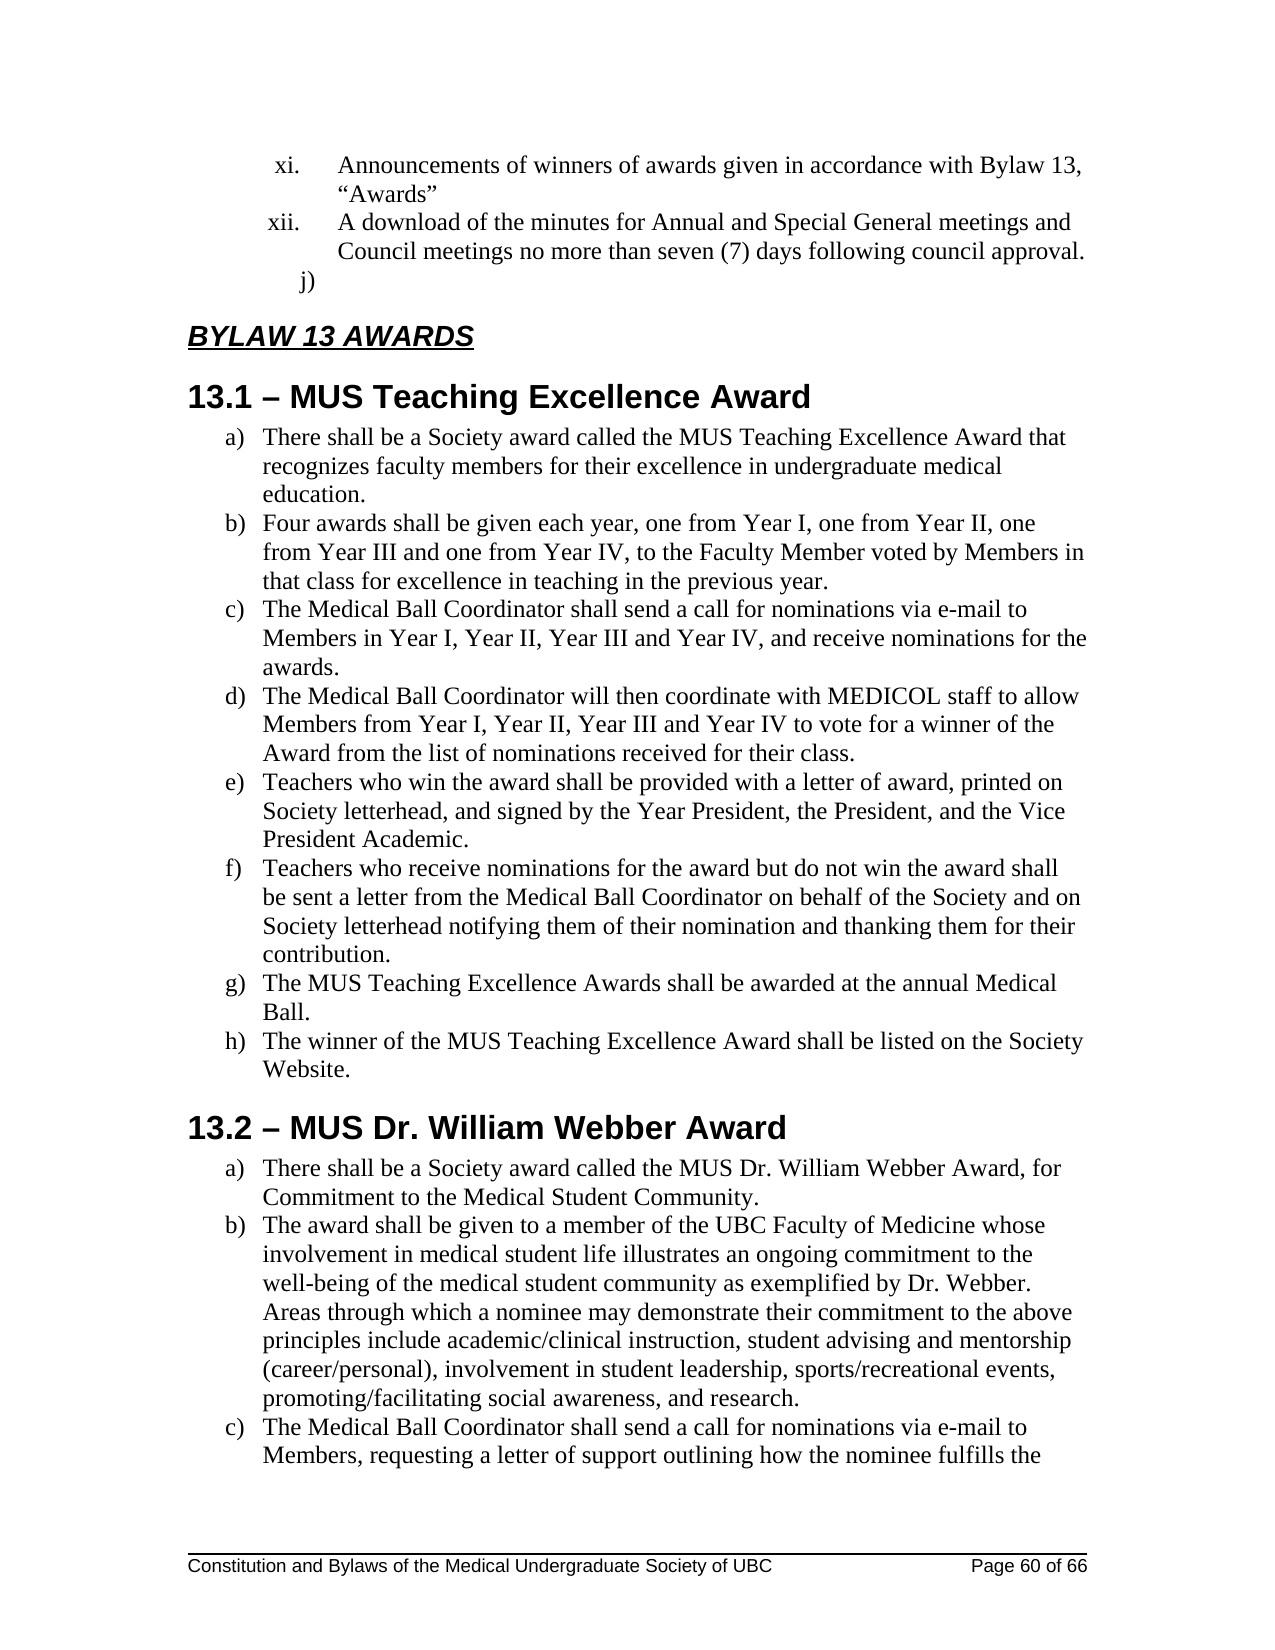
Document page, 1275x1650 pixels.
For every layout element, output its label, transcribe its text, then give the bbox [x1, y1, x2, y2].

subtitle BYLAW 13 AWARDS [187, 319, 1087, 352]
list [225, 1412, 1087, 1469]
list The Medical Ball Coordinator shall send a call for nominations via e-mail to Members in Year I, Year II, Year III and Year IV, and receive nominations for the awards. [225, 594, 1087, 681]
list A download of the minutes for Annual and Special General meetings and Council meetings no more than seven (7) days following council approval. [300, 207, 1087, 265]
subtitle 13.1 – MUS Teaching Excellence Award [187, 377, 1087, 416]
list The MUS Teaching Excellence Awards shall be awarded at the annual Medical Ball. [225, 968, 1087, 1026]
list The Medical Ball Coordinator will then coordinate with MEDICOL staff to allow Members from Year I, Year II, Year III and Year IV to vote for a winner of the Award from the list of nominations received for their class. [225, 681, 1087, 767]
list Teachers who receive nominations for the award but do not win the award shall be sent a letter from the Medical Ball Coordinator on behalf of the Society and on Society letterhead notifying them of their nomination and thanking them for their contribution. [225, 853, 1087, 968]
list There shall be a Society award called the MUS Teaching Excellence Award that recognizes faculty members for their excellence in undergraduate medical education. [225, 422, 1087, 508]
list Four awards shall be given each year, one from Year I, one from Year II, one from Year III and one from Year IV, to the Faculty Member voted by Members in that class for excellence in teaching in the previous year. [225, 508, 1087, 594]
subtitle 13.2 – MUS Dr. William Webber Award [187, 1108, 1087, 1147]
list The award shall be given to a member of the UBC Faculty of Medicine whose involvement in medical student life illustrates an ongoing commitment to the well-being of the medical student community as exemplified by Dr. Webber. Areas through which a nominee may demonstrate their commitment to the above principles include academic/clinical instruction, student advising and mentorship (career/personal), involvement in student leadership, sports/recreational events, promoting/facilitating social awareness, and research. [225, 1210, 1087, 1412]
list Announcements of winners of awards given in accordance with Bylaw 13, “Awards” [300, 150, 1087, 207]
list There shall be a Society award called the MUS Dr. William Webber Award, for Commitment to the Medical Student Community. [225, 1153, 1087, 1210]
list Teachers who win the award shall be provided with a letter of award, printed on Society letterhead, and signed by the Year President, the President, and the Vice President Academic. [225, 767, 1087, 853]
list The winner of the MUS Teaching Excellence Award shall be listed on the Society Website. [225, 1026, 1087, 1083]
